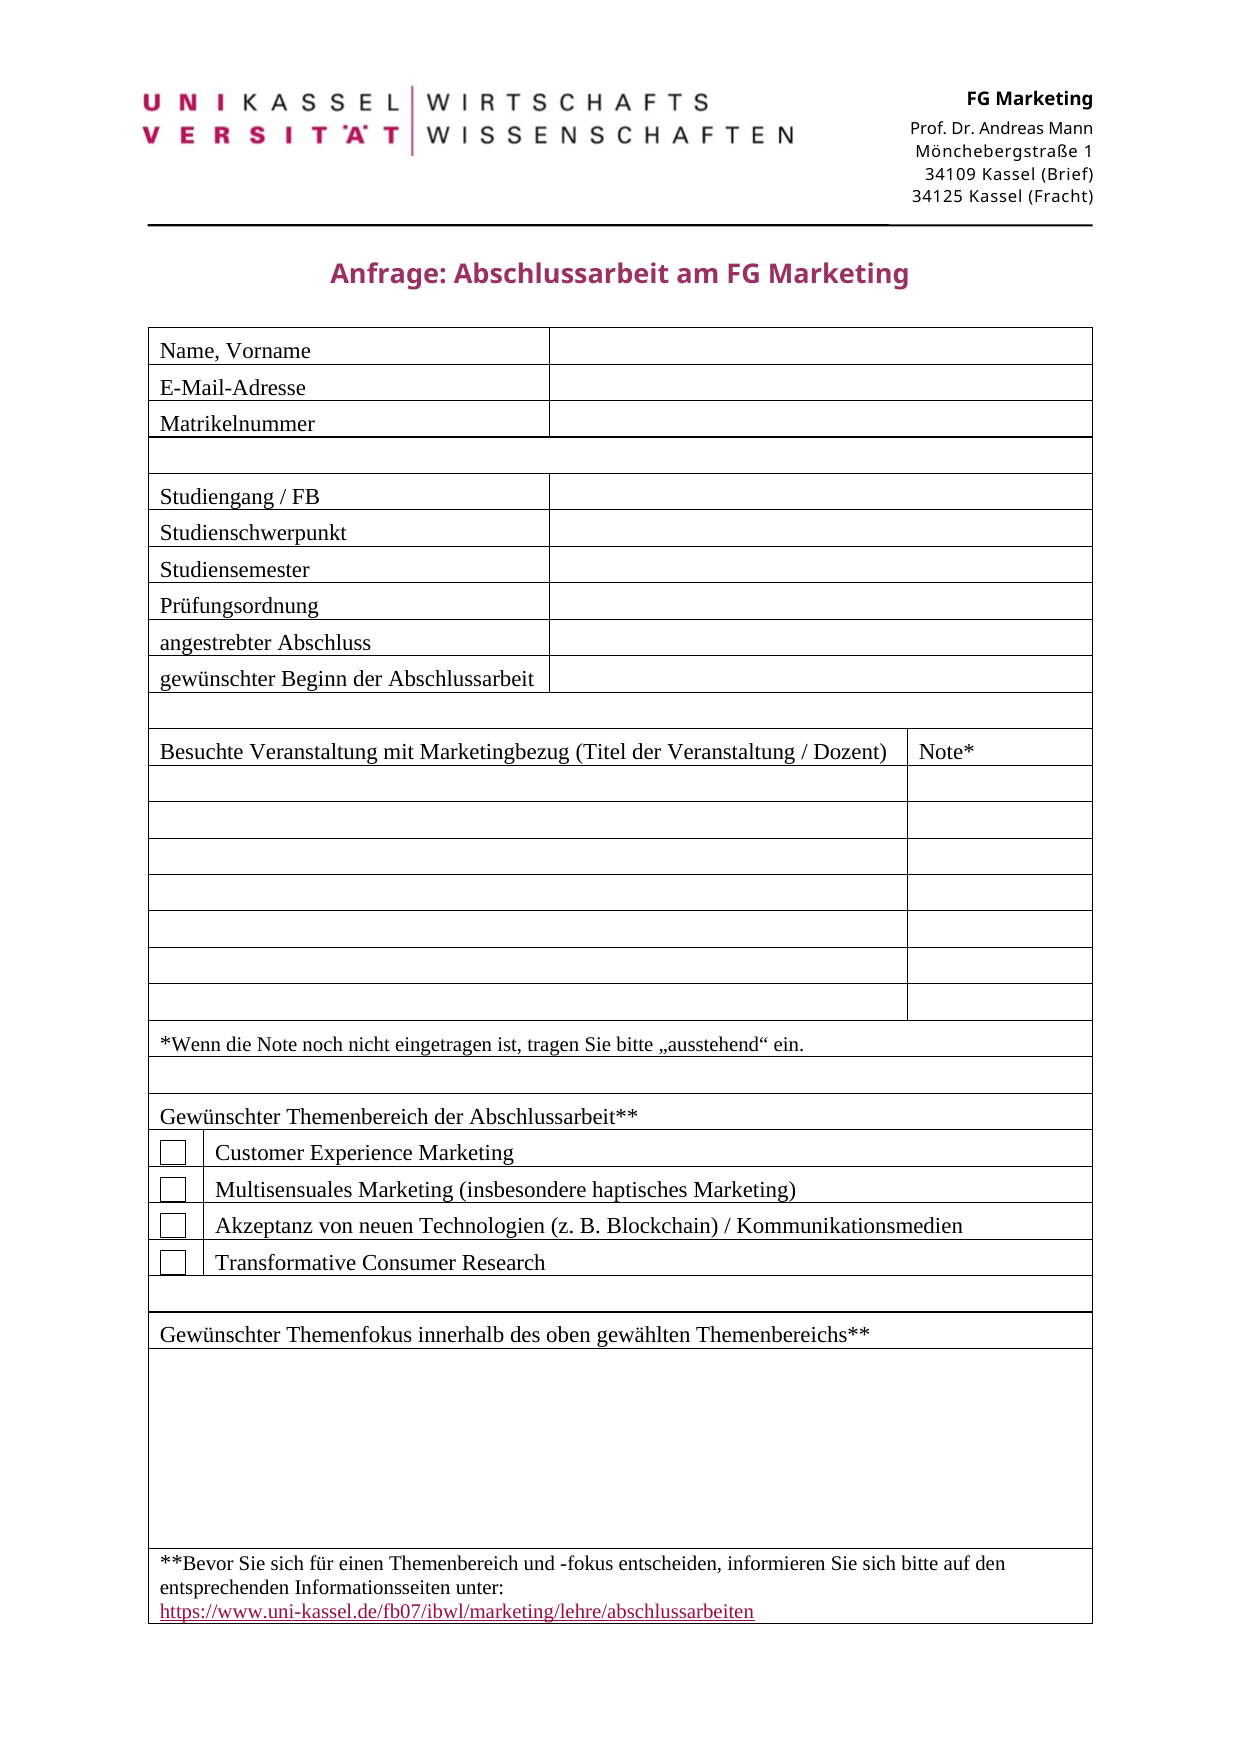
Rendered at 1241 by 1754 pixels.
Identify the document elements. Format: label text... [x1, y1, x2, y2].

table_cell Gewünschter Themenbereich der Abschlussarbeit** [149, 1094, 1092, 1129]
table_cell [550, 474, 1092, 509]
text Anfrage: Abschlussarbeit am FG Marketing [148, 255, 1092, 292]
table_cell [550, 547, 1092, 582]
table_cell [149, 948, 907, 983]
table_cell Matrikelnummer [149, 401, 549, 436]
table_cell [149, 984, 907, 1020]
table_cell [149, 693, 1092, 728]
table_header Name, Vorname [149, 328, 549, 363]
table_cell [149, 1349, 1092, 1548]
table_cell gewünschter Beginn der Abschlussarbeit [149, 656, 549, 692]
table_cell Gewünschter Themenfokus innerhalb des oben gewählten Themenbereichs** [149, 1313, 1092, 1348]
table_cell [149, 1167, 203, 1202]
table_cell Studienschwerpunkt [149, 510, 549, 546]
table_cell [149, 802, 907, 837]
table_cell [908, 911, 1092, 947]
table_cell [149, 839, 907, 874]
table_cell [149, 911, 907, 947]
picture [92, 68, 846, 156]
table_cell Besuchte Veranstaltung mit Marketingbezug (Titel der Veranstaltung / Dozent) [149, 729, 907, 764]
table_cell *Wenn die Note noch nicht eingetragen ist, tragen Sie bitte „ausstehend“ ein. [149, 1021, 1092, 1056]
table_cell [149, 1130, 203, 1166]
table_cell Note* [908, 729, 1092, 764]
table_cell Prüfungsordnung [149, 583, 549, 619]
table_cell Studiengang / FB [149, 474, 549, 509]
table_cell Multisensuales Marketing (insbesondere haptisches Marketing) [204, 1167, 1092, 1202]
table_cell Transformative Consumer Research [204, 1240, 1092, 1275]
table_cell [149, 1240, 203, 1275]
table_cell [908, 875, 1092, 910]
table_cell [550, 510, 1092, 546]
table_cell [550, 656, 1092, 692]
table_cell [149, 1057, 1092, 1093]
table_cell [149, 1203, 203, 1238]
table_cell [149, 438, 1092, 473]
table_cell [908, 984, 1092, 1020]
table_cell [908, 839, 1092, 874]
table_cell [149, 766, 907, 801]
table_cell [550, 620, 1092, 655]
table_cell [908, 766, 1092, 801]
table_cell E-Mail-Adresse [149, 365, 549, 400]
table_cell angestrebter Abschluss [149, 620, 549, 655]
table_cell Customer Experience Marketing [204, 1130, 1092, 1166]
table_cell Akzeptanz von neuen Technologien (z. B. Blockchain) / Kommunikationsmedien [204, 1203, 1092, 1238]
table_cell [550, 401, 1092, 436]
table_cell [908, 802, 1092, 837]
table_header [550, 328, 1092, 363]
table_cell [550, 365, 1092, 400]
table_cell **Bevor Sie sich für einen Themenbereich und -fokus entscheiden, informieren Sie sich bitte auf den entsprechenden Informationsseiten unter: https://www.uni-kassel.de/fb07/ibwl/marketing/lehre/abschlussarbeiten [149, 1549, 1092, 1623]
table_cell [908, 948, 1092, 983]
table_cell Studiensemester [149, 547, 549, 582]
table_cell [149, 1276, 1092, 1311]
table_cell [149, 875, 907, 910]
table_cell [550, 583, 1092, 619]
